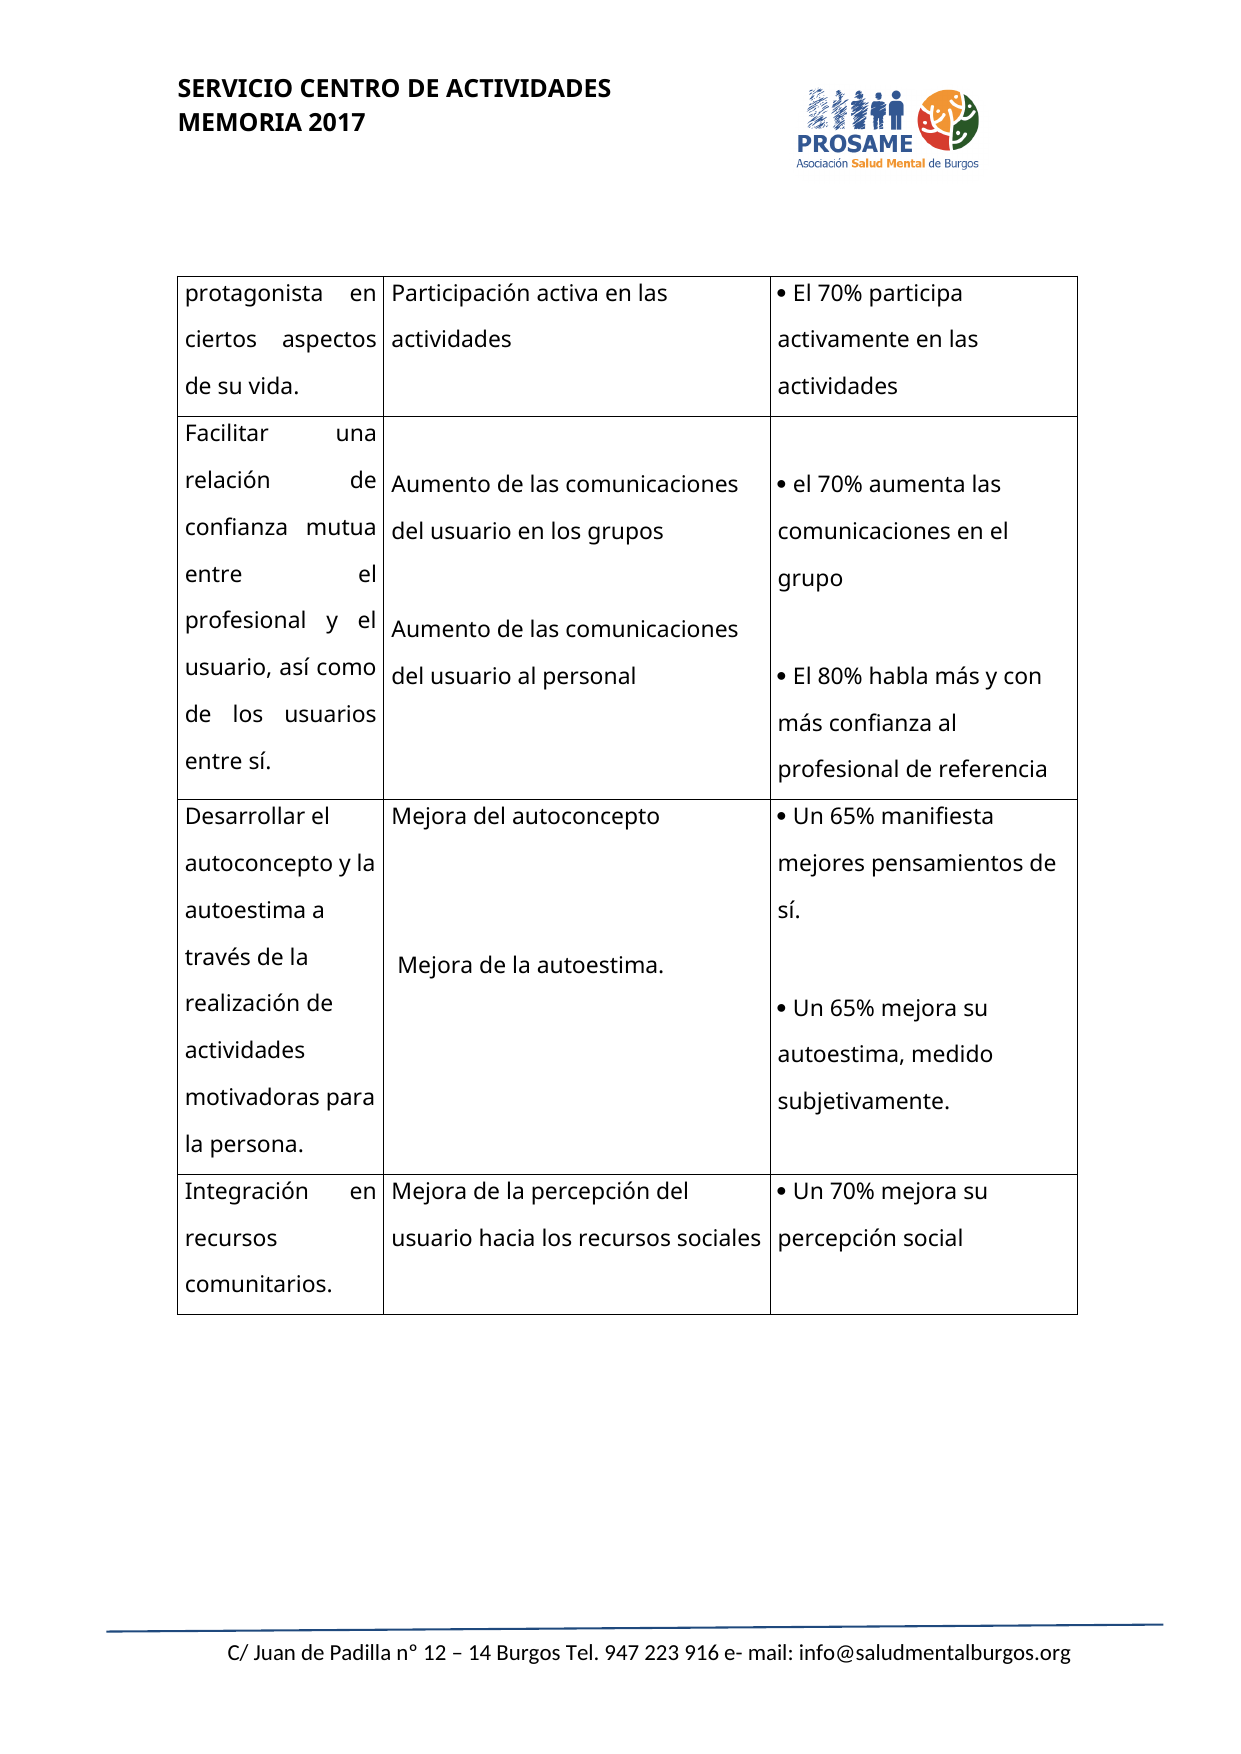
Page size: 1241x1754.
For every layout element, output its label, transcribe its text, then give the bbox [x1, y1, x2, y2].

table_cell Integración en recursos comunitarios. [178, 1175, 383, 1314]
table_cell Formulación de propuestas de actividades Participación activa en las actividades [384, 277, 770, 416]
table_cell el 70% aumenta las comunicaciones en el grupo El 80% habla más y con más confianza al profesional de referencia [771, 417, 1077, 799]
table_cell Mejora del autoconcepto Mejora de la autoestima. [384, 800, 770, 1173]
table_cell Mejora de la percepción del usuario hacia los recursos sociales [384, 1175, 770, 1314]
table_cell Un 65% manifiesta mejores pensamientos de sí. Un 65% mejora su autoestima, medido subjetivamente. [771, 800, 1077, 1173]
table_cell Un 70% mejora su percepción social [771, 1175, 1077, 1314]
table_cell Aumento de las comunicaciones del usuario en los grupos Aumento de las comunicaciones del usuario al personal [384, 417, 770, 799]
table_cell Facilitar una relación de confianza mutua entre el profesional y el usuario, así como de los usuarios entre sí. [178, 417, 383, 799]
table_cell El 55% propone actividades de ocio para realizar El 70% participa activamente en las actividades [771, 277, 1077, 416]
table_cell Facilitar que el usuario recupere un papel activo y protagonista en ciertos aspectos de su vida. [178, 277, 383, 416]
picture [768, 63, 1019, 186]
table_cell Desarrollar el autoconcepto y la autoestima a través de la realización de actividades motivadoras para la persona. [178, 800, 383, 1173]
